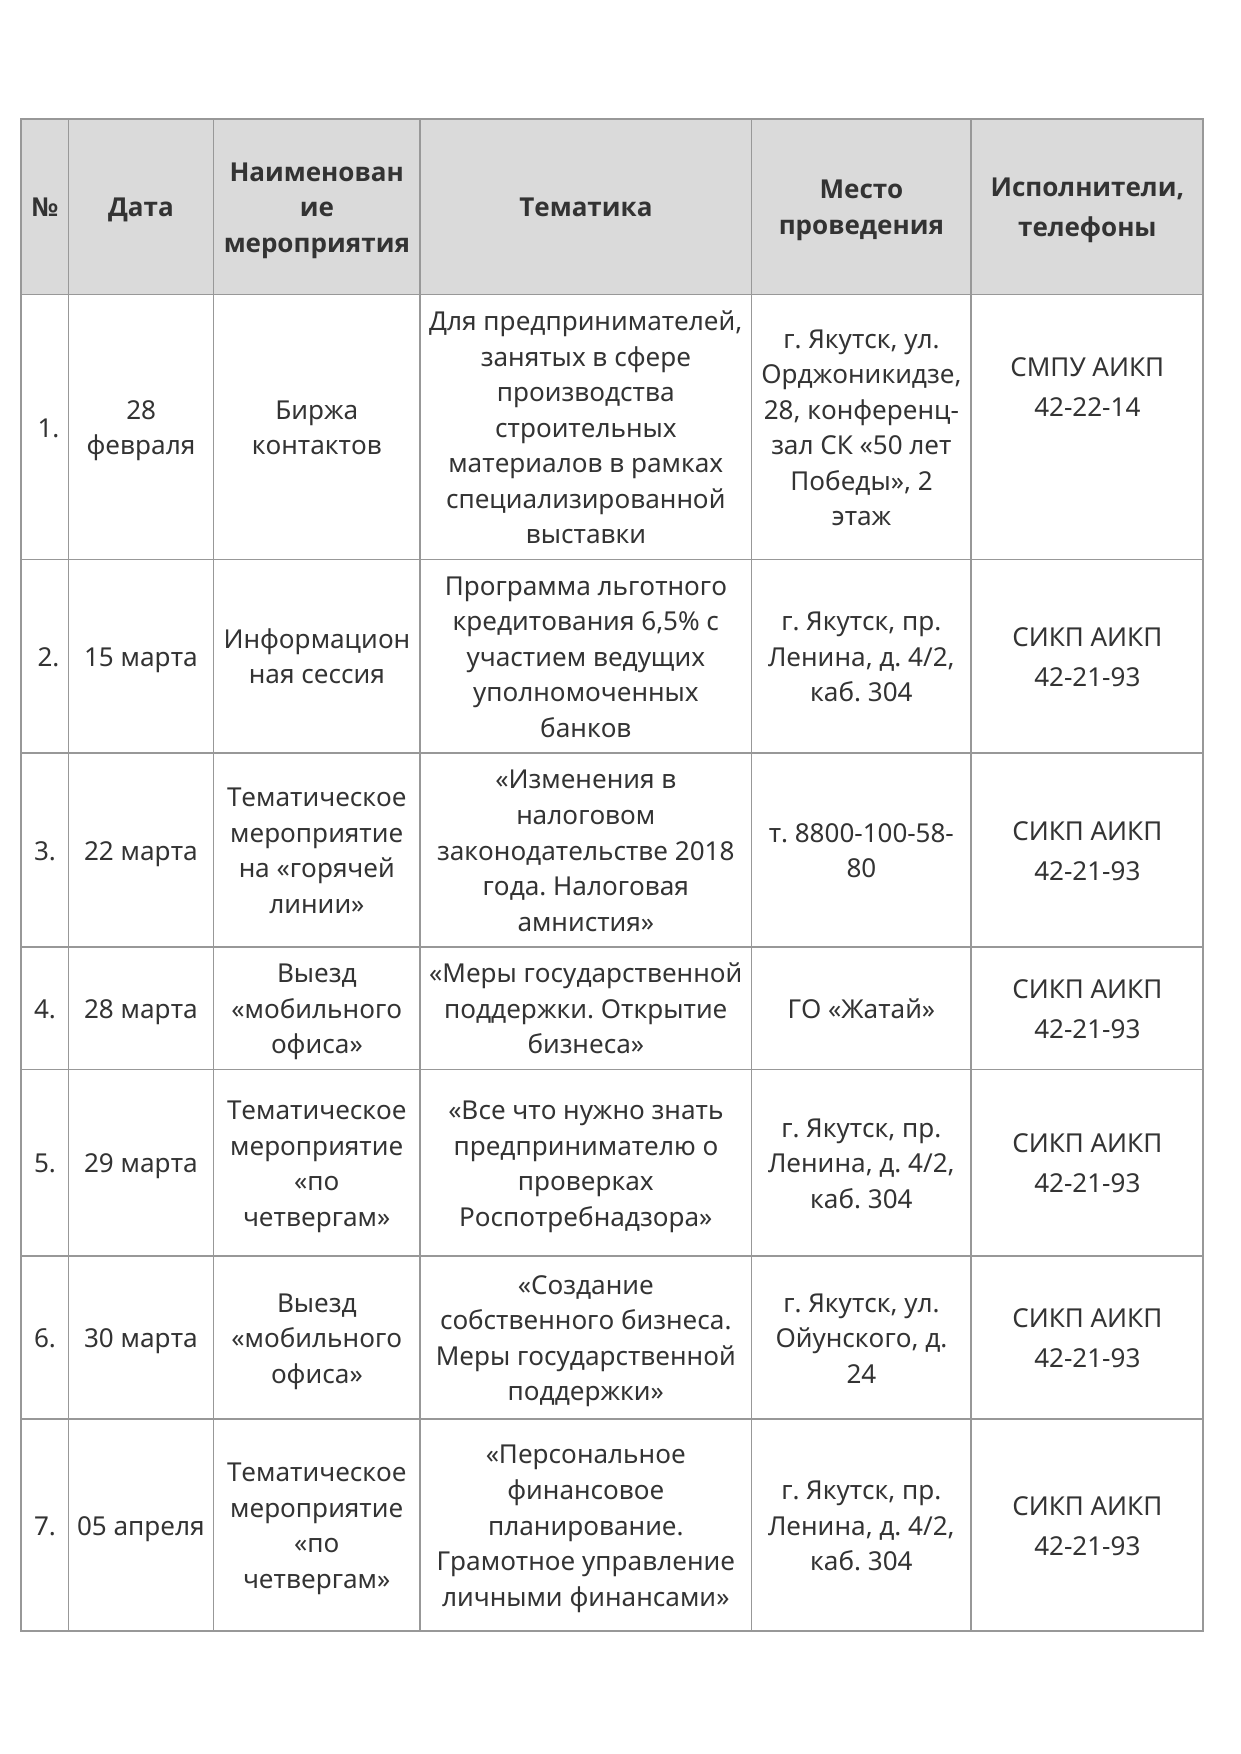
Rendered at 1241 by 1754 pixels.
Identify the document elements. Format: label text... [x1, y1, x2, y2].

table_cell 4. [22, 948, 68, 1069]
table_cell 5. [22, 1070, 68, 1255]
table_cell 30 марта [69, 1257, 213, 1418]
table_cell Программа льготного кредитования 6,5% с участием ведущих уполномоченных банков [421, 560, 751, 752]
table_cell «Персональное финансовое планирование. Грамотное управление личными финансами» [421, 1420, 751, 1630]
table_cell Для предпринимателей, занятых в сфере производства строительных материалов в рамках специализированной выставки [421, 295, 751, 558]
table_cell «Все что нужно знать предпринимателю о проверках Роспотребнадзора» [421, 1070, 751, 1255]
table_cell 22 марта [69, 754, 213, 946]
table_cell 7. [22, 1420, 68, 1630]
table_cell Тематическое мероприятие «по четвергам» [214, 1420, 419, 1630]
table_cell г. Якутск, пр. Ленина, д. 4/2, каб. 304 [752, 1070, 970, 1255]
table_cell СИКП АИКП 42-21-93 [972, 754, 1202, 946]
table_cell 6. [22, 1257, 68, 1418]
table_cell Тематическое мероприятие на «горячей линии» [214, 754, 419, 946]
table_header Дата [69, 120, 213, 294]
table_header Место проведения [752, 120, 970, 294]
table_cell Выезд «мобильного офиса» [214, 948, 419, 1069]
table_cell 1. [22, 295, 68, 558]
table_cell СИКП АИКП 42-21-93 [972, 1070, 1202, 1255]
table_cell Выезд «мобильного офиса» [214, 1257, 419, 1418]
table_cell «Меры государственной поддержки. Открытие бизнеса» [421, 948, 751, 1069]
table_cell СИКП АИКП 42-21-93 [972, 948, 1202, 1069]
table_cell СИКП АИКП 42-21-93 [972, 1420, 1202, 1630]
table_cell 28 февраля [69, 295, 213, 558]
table_cell 05 апреля [69, 1420, 213, 1630]
table_cell СИКП АИКП 42-21-93 [972, 1257, 1202, 1418]
table_header Исполнители, телефоны [972, 120, 1202, 294]
table_cell г. Якутск, пр. Ленина, д. 4/2, каб. 304 [752, 560, 970, 752]
table_cell СИКП АИКП 42-21-93 [972, 560, 1202, 752]
table_cell «Изменения в налоговом законодательстве 2018 года. Налоговая амнистия» [421, 754, 751, 946]
table_cell Тематическое мероприятие «по четвергам» [214, 1070, 419, 1255]
table_cell Информационная сессия [214, 560, 419, 752]
table_cell Биржа контактов [214, 295, 419, 558]
table_cell 29 марта [69, 1070, 213, 1255]
table_cell г. Якутск, ул. Орджоникидзе, 28, конференц-зал СК «50 лет Победы», 2 этаж [752, 295, 970, 558]
table_cell 28 марта [69, 948, 213, 1069]
table_cell 3. [22, 754, 68, 946]
table_header № [22, 120, 68, 294]
table_header Наименование мероприятия [214, 120, 419, 294]
table_cell 15 марта [69, 560, 213, 752]
table_cell «Создание собственного бизнеса. Меры государственной поддержки» [421, 1257, 751, 1418]
table_cell г. Якутск, пр. Ленина, д. 4/2, каб. 304 [752, 1420, 970, 1630]
table_cell 2. [22, 560, 68, 752]
table_cell СМПУ АИКП 42-22-14 [972, 295, 1202, 558]
table_cell ГО «Жатай» [752, 948, 970, 1069]
table_cell т. 8800-100-58-80 [752, 754, 970, 946]
table_header Тематика [421, 120, 751, 294]
table_cell г. Якутск, ул. Ойунского, д. 24 [752, 1257, 970, 1418]
